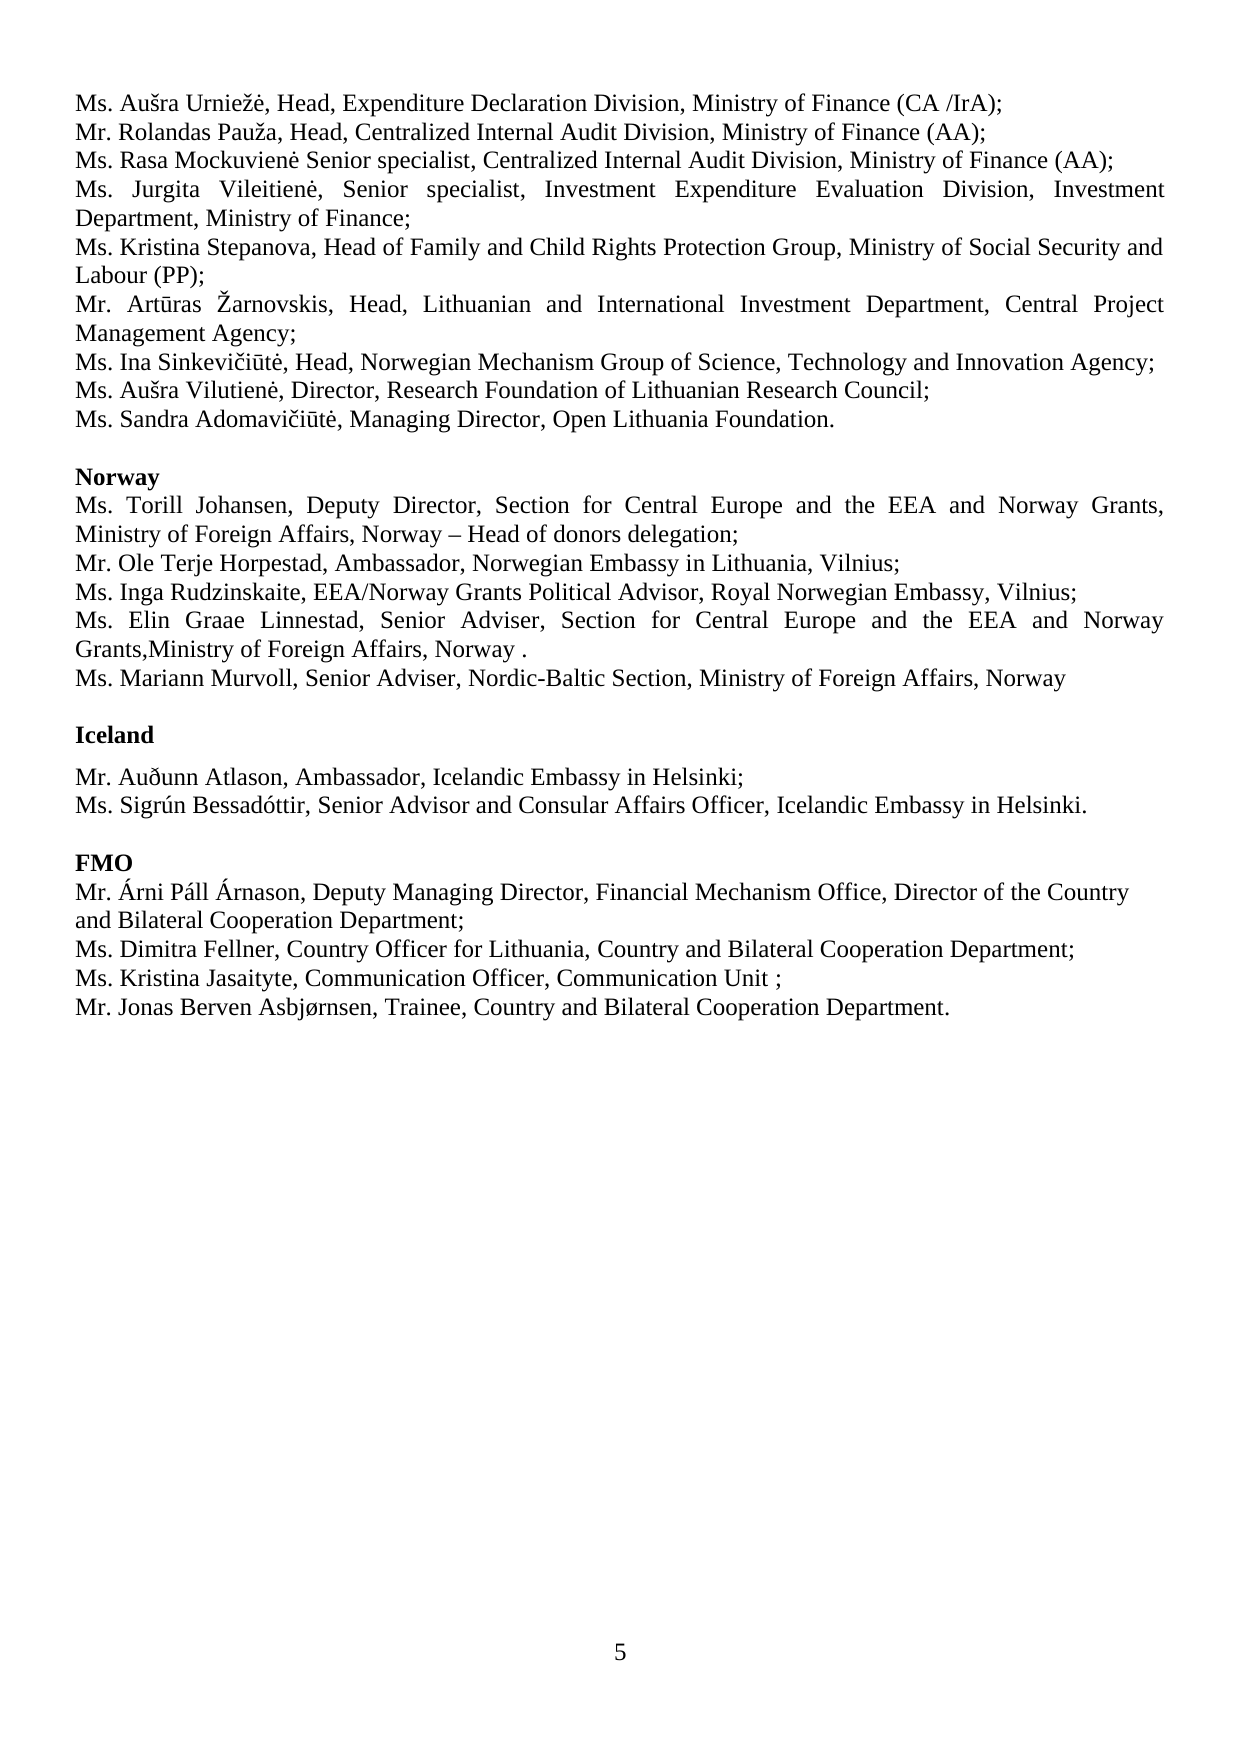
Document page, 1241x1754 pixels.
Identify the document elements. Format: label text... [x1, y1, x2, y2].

text Mr. Rolandas Pauža, Head, Centralized Internal Audit Division, Ministry of Finance (AA); [75, 117, 1165, 145]
text Mr. Jonas Berven Asbjørnsen, Trainee, Country and Bilateral Cooperation Department. [75, 992, 1165, 1020]
text Ms. Aušra Vilutienė, Director, Research Foundation of Lithuanian Research Council; [75, 375, 1165, 404]
text Mr. Árni Páll Árnason, Deputy Managing Director, Financial Mechanism Office, Director of the Country and Bilateral Cooperation Department; [75, 877, 1165, 934]
text FMO [75, 848, 1165, 877]
text Ms. Mariann Murvoll, Senior Adviser, Nordic-Baltic Section, Ministry of Foreign Affairs, Norway [75, 663, 1165, 692]
text Ms. Jurgita Vileitienė, Senior specialist, Investment Expenditure Evaluation Division, Investment Department, Ministry of Finance; [75, 174, 1165, 232]
text Ms. Kristina Stepanova, Head of Family and Child Rights Protection Group, Ministry of Social Security and Labour (PP); [75, 232, 1165, 289]
text Ms. Aušra Urniežė, Head, Expenditure Declaration Division, Ministry of Finance (CA /IrA); [75, 88, 1165, 117]
text Iceland [75, 720, 1165, 749]
text Ms. Rasa Mockuvienė Senior specialist, Centralized Internal Audit Division, Ministry of Finance (AA); [75, 145, 1165, 174]
text Ms. Elin Graae Linnestad, Senior Adviser, Section for Central Europe and the EEA and Norway Grants,Ministry of Foreign Affairs, Norway . [75, 605, 1165, 663]
text Mr. Artūras Žarnovskis, Head, Lithuanian and International Investment Department, Central Project Management Agency; [75, 289, 1165, 347]
text Ms. Sandra Adomavičiūtė, Managing Director, Open Lithuania Foundation. [75, 404, 1165, 433]
text Ms. Kristina Jasaityte, Communication Officer, Communication Unit ; [75, 963, 1165, 992]
text Ms. Dimitra Fellner, Country Officer for Lithuania, Country and Bilateral Cooperation Department; [75, 934, 1165, 963]
text Ms. Ina Sinkevičiūtė, Head, Norwegian Mechanism Group of Science, Technology and Innovation Agency; [75, 347, 1165, 375]
text Mr. Ole Terje Horpestad, Ambassador, Norwegian Embassy in Lithuania, Vilnius; [75, 548, 1165, 577]
text Ms. Inga Rudzinskaite, EEA/Norway Grants Political Advisor, Royal Norwegian Embassy, Vilnius; [75, 577, 1165, 605]
text Ms. Torill Johansen, Deputy Director, Section for Central Europe and the EEA and Norway Grants, Ministry of Foreign Affairs, Norway – Head of donors delegation; [75, 490, 1165, 548]
text Mr. Auðunn Atlason, Ambassador, Icelandic Embassy in Helsinki; [75, 762, 1165, 790]
text Ms. Sigrún Bessadóttir, Senior Advisor and Consular Affairs Officer, Icelandic Embassy in Helsinki. [75, 790, 1165, 819]
text Norway [75, 462, 1165, 490]
